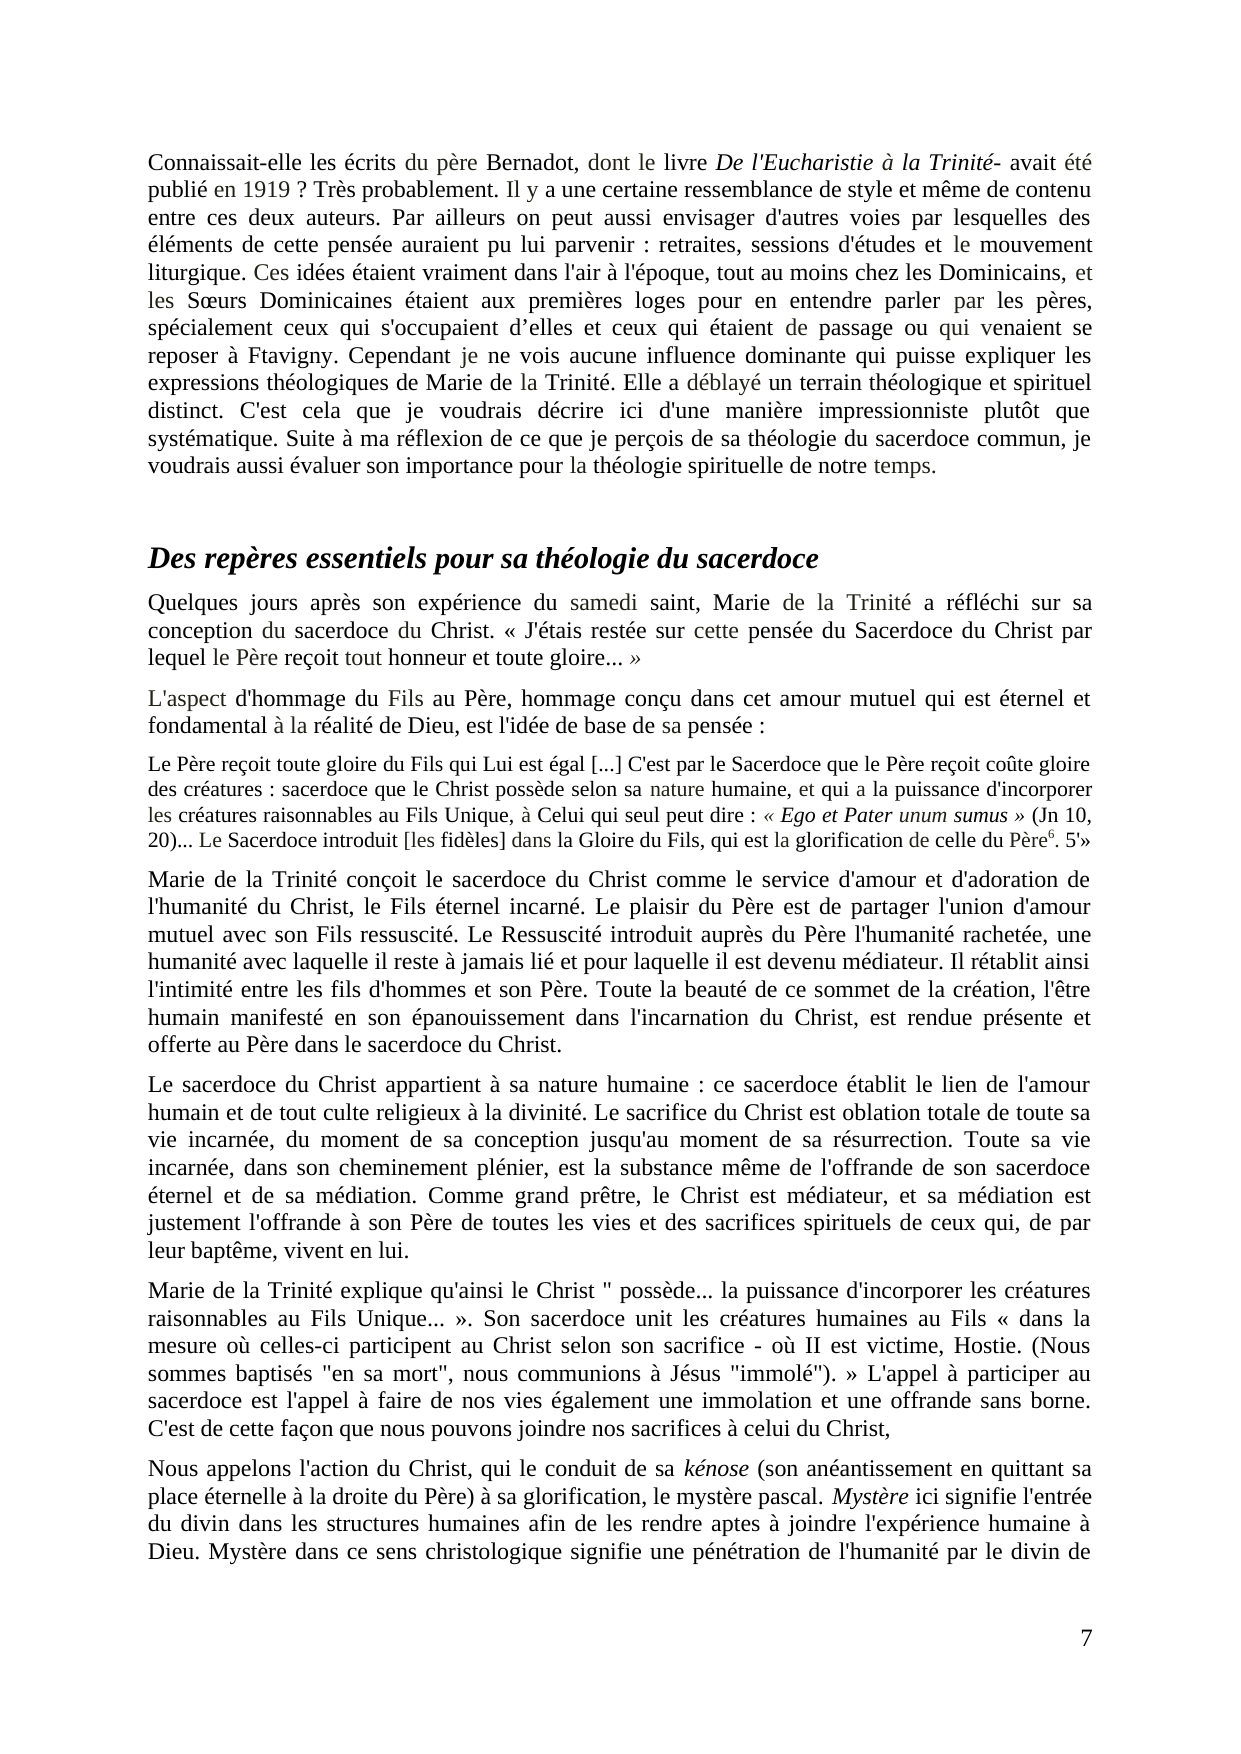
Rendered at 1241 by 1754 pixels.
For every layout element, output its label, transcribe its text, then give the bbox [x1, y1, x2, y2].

text Des repères essentiels pour sa théologie du sacerdoce [148, 540, 1093, 576]
text Marie de explique qu'ainsi le Christ " possède... la puissance d'incorporer les créatures raisonnables au Fils Unique... ». Son sacerdoce unit les créatures humaines au Fils « dans la mesure où celles-ci participent au Christ selon son sacrifice - où II est victime, Hostie. (Nous sommes baptisés "en sa mort", nous communions à Jésus "immolé"). » L'appel à participer au sacerdoce est l'appel à faire de nos vies également une immolation et une offrande sans borne. C'est de cette façon que nous pouvons joindre nos sacrifices à celui du Christ, [148, 1276, 1093, 1442]
text Le Père reçoit toute gloire du Fils qui Lui est égal [...] C'est par le Sacerdoce que le Père reçoit coûte gloire des créatures : sacerdoce que le Christ possède selon sa nature humaine, et qui a la puissance d'incorporer les créatures raisonnables au Fils Unique, à Celui qui seul peut dire : « Ego et Pater unum sumus » (Jn 10, 20)... Le Sacerdoce introduit [les fidèles] dans du Fils, qui est la glorification de celle du Père6. 5'» [148, 751, 1093, 852]
text L'aspect d'hommage du Fils au Père, hommage conçu dans cet amour mutuel qui est éternel et fondamental à la réalité de Dieu, est l'idée de base de sa pensée : [148, 683, 1093, 739]
text Quelques jours après son expérience du samedi saint, Marie de a réfléchi sur sa conception du sacerdoce du Christ. « J'étais restée sur cette pensée du Sacerdoce du Christ par lequel le Père reçoit tout honneur et toute gloire... » [148, 588, 1093, 671]
text Connaissait-elle les écrits du père Bernadot, dont le livre De l'Eucharistie à la Trinité- avait été publié en 1919 ? Très probablement. Il y a une certaine ressemblance de style et même de contenu entre ces deux auteurs. Par ailleurs on peut aussi envisager d'autres voies par lesquelles des éléments de cette pensée auraient pu lui parvenir : retraites, sessions d'études et le mouvement liturgique. Ces idées étaient vraiment dans l'air à l'époque, tout au moins chez les Dominicains, et les Sœurs Dominicaines étaient aux premières loges pour en entendre parler par les pères, spécialement ceux qui s'occupaient d’elles et ceux qui étaient de passage ou qui venaient se reposer à Ftavigny. Cependant je ne vois aucune influence dominante qui puisse expliquer les expressions théologiques de Marie de a déblayé un terrain théologique et spirituel distinct. C'est cela que je voudrais décrire ici d'une manière impressionniste plutôt que systématique. Suite à ma réflexion de ce que je perçois de sa théologie du sacerdoce commun, je voudrais aussi évaluer son importance pour la théologie spirituelle de notre temps. [148, 148, 1093, 479]
text Marie de conçoit le sacerdoce du Christ comme le service d'amour et d'adoration de l'humanité du Christ, le Fils éternel incarné. Le plaisir du Père est de partager l'union d'amour mutuel avec son Fils ressuscité. Le Ressuscité introduit auprès du Père l'humanité rachetée, une humanité avec laquelle il reste à jamais lié et pour laquelle il est devenu médiateur. Il rétablit ainsi l'intimité entre les fils d'hommes et son Père. Toute la beauté de ce sommet de la création, l'être humain manifesté en son épanouissement dans l'incarnation du Christ, est rendue présente et offerte au Père dans le sacerdoce du Christ. [148, 864, 1093, 1058]
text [148, 1454, 1093, 1564]
text Le sacerdoce du Christ appartient à sa nature humaine : ce sacerdoce établit le lien de l'amour humain et de tout culte religieux à la divinité. Le sacrifice du Christ est oblation totale de toute sa vie incarnée, du moment de sa conception jusqu'au moment de sa résurrection. Toute sa vie incarnée, dans son cheminement plénier, est la substance même de l'offrande de son sacerdoce éternel et de sa médiation. Comme grand prêtre, le Christ est médiateur, et sa médiation est justement l'offrande à son Père de toutes les vies et des sacrifices spirituels de ceux qui, de par leur baptême, vivent en lui. [148, 1070, 1093, 1263]
